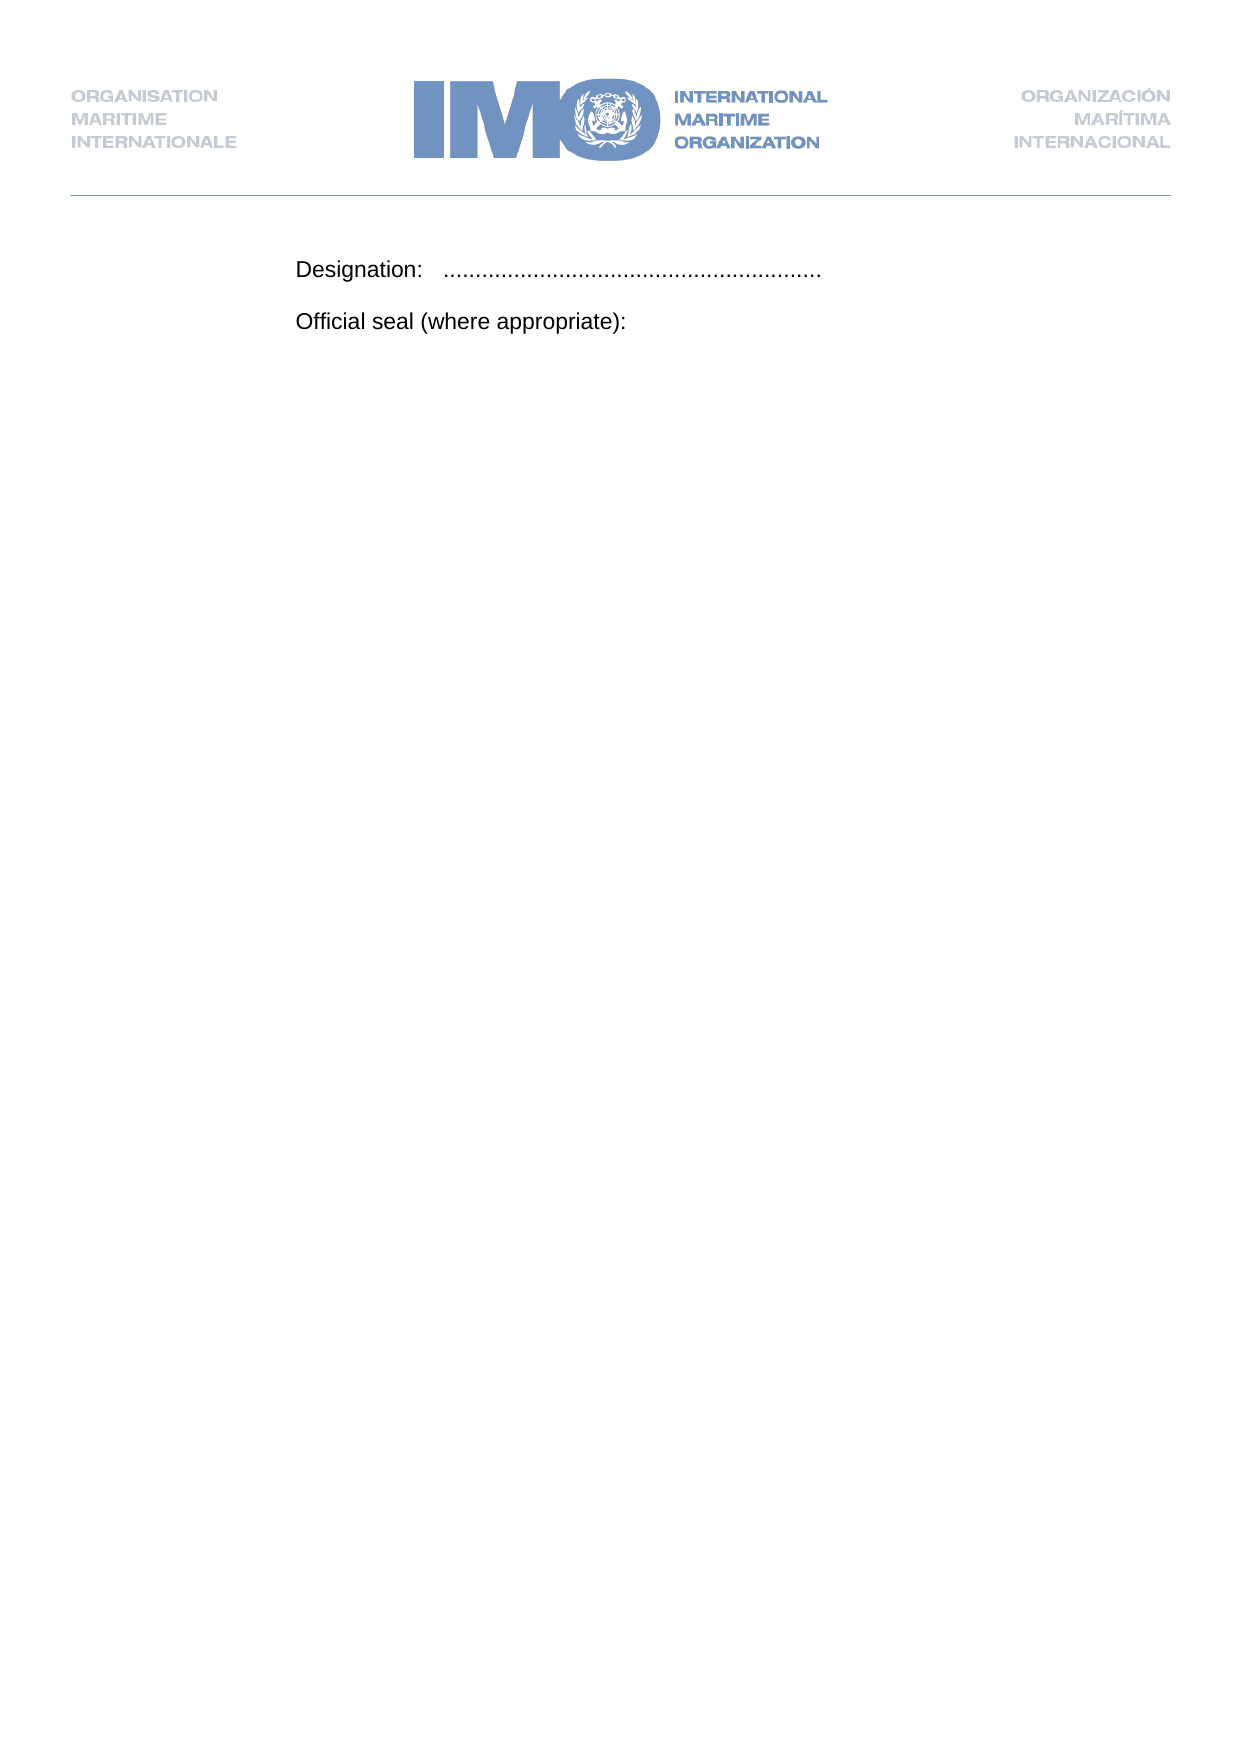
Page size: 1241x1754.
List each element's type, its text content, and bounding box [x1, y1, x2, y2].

text Designation: [295, 118, 1092, 282]
picture [0, 5, 1241, 256]
text Official seal (where appropriate): [295, 308, 1092, 335]
